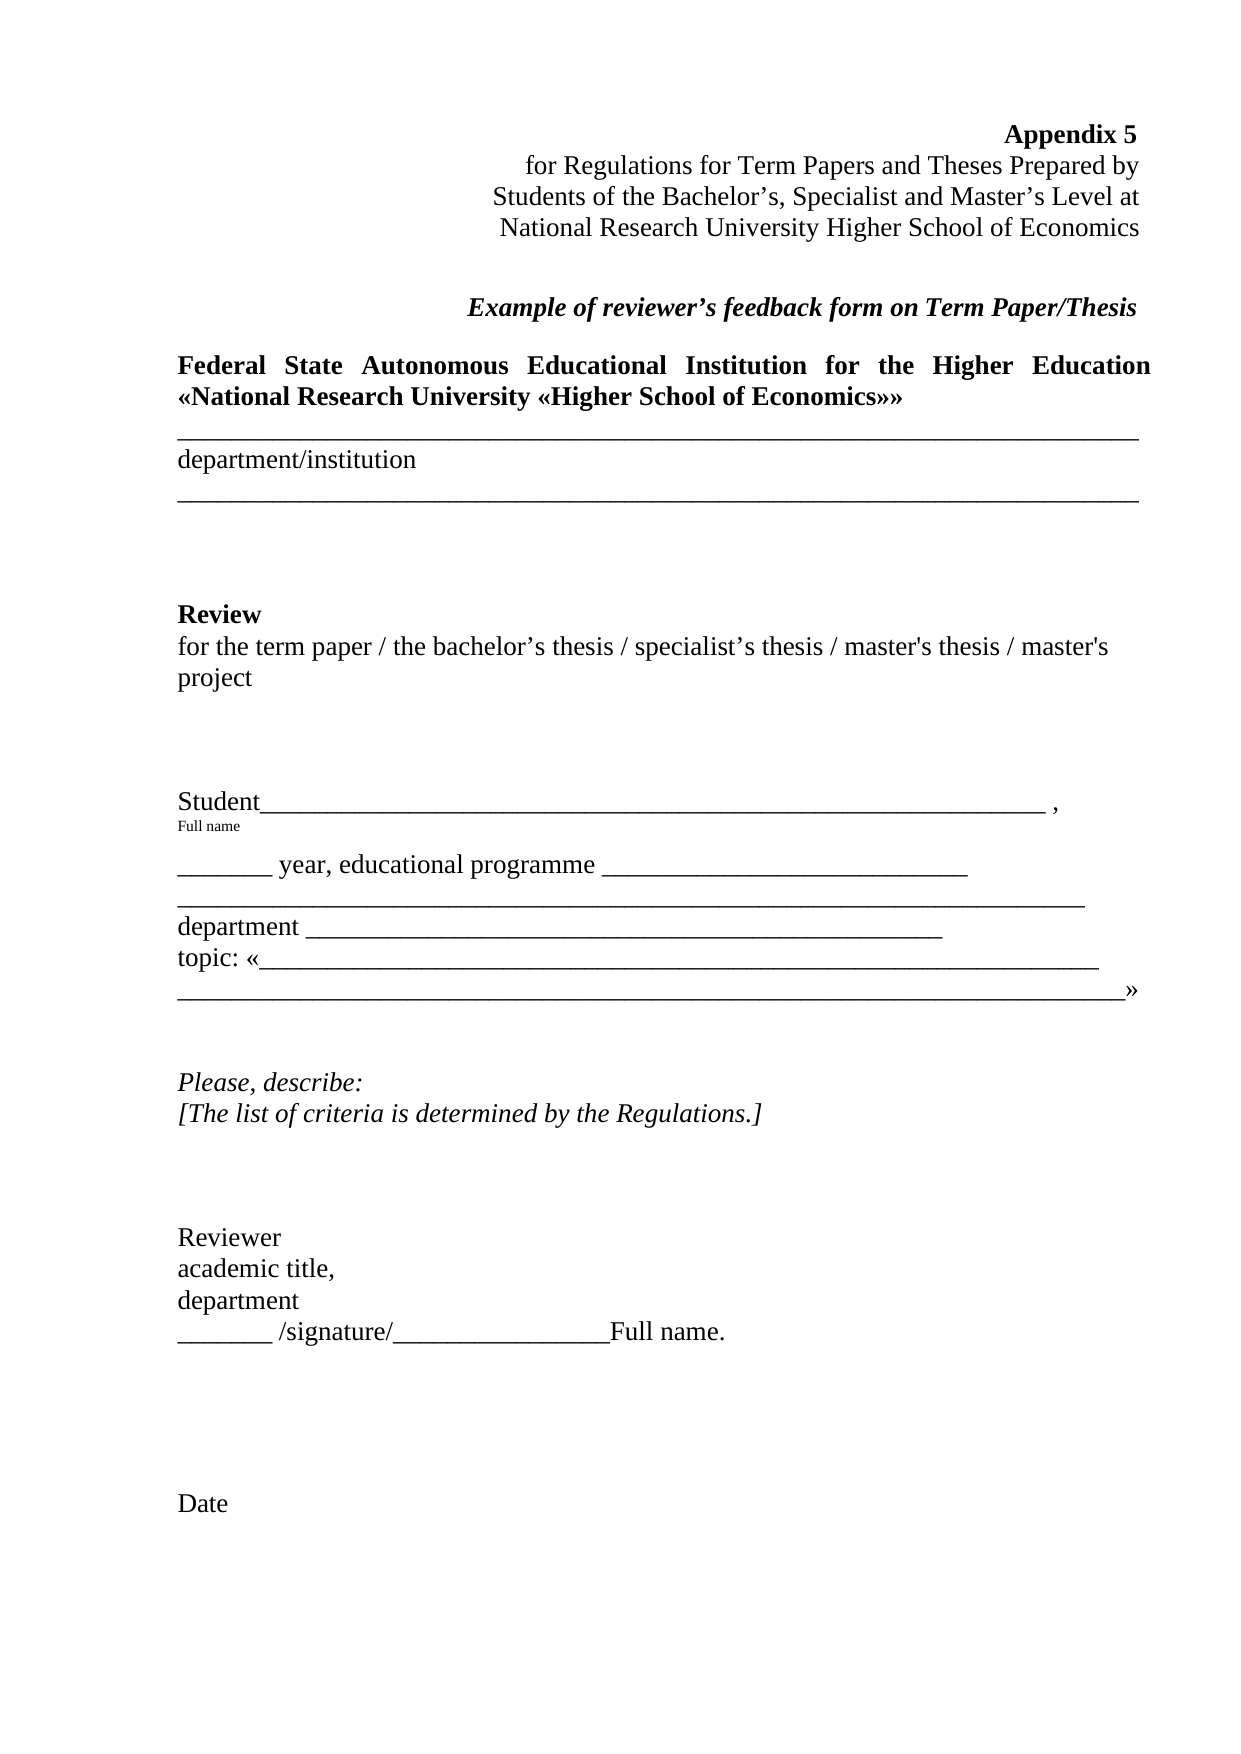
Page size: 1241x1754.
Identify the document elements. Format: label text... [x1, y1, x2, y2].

text Federal State Autonomous Educational Institution for the Higher Education «National Research University «Higher School of Economics»» [177, 349, 1152, 412]
table_header Appendix 5 for Regulations for Term Papers and Theses Prepared by Students of the Bachelor’s, Specialist and Master’s Level at National Research University Higher School of Economics Example of reviewer’s feedback form on Term Paper/Thesis [443, 118, 1152, 349]
text academic title, [177, 1253, 1152, 1284]
text Date [177, 1488, 1152, 1519]
text _______ year, educational programme ___________________________ [177, 848, 1152, 879]
text Please, describe: [177, 1066, 1152, 1097]
text [The list of criteria is determined by the Regulations.] [177, 1097, 1152, 1128]
text topic: «______________________________________________________________ [177, 941, 1152, 972]
text Reviewer [177, 1221, 1152, 1253]
text _______________________________________________________________________ [177, 474, 1152, 505]
text _______________________________________________________________________ [177, 412, 1152, 443]
text Review [177, 598, 1152, 630]
text for the term paper / the bachelor’s thesis / specialist’s thesis / master's thesis / master's project [177, 630, 1152, 692]
text Student__________________________________________________________ , [177, 785, 1152, 817]
text department [177, 1284, 1152, 1315]
text department/institution [177, 443, 1152, 474]
text ___________________________________________________________________ department _______________________________________________ [177, 879, 1152, 941]
text Full name [177, 817, 1152, 848]
text ______________________________________________________________________» [177, 972, 1152, 1003]
text _______ /signature/________________Full name. [177, 1315, 1152, 1346]
